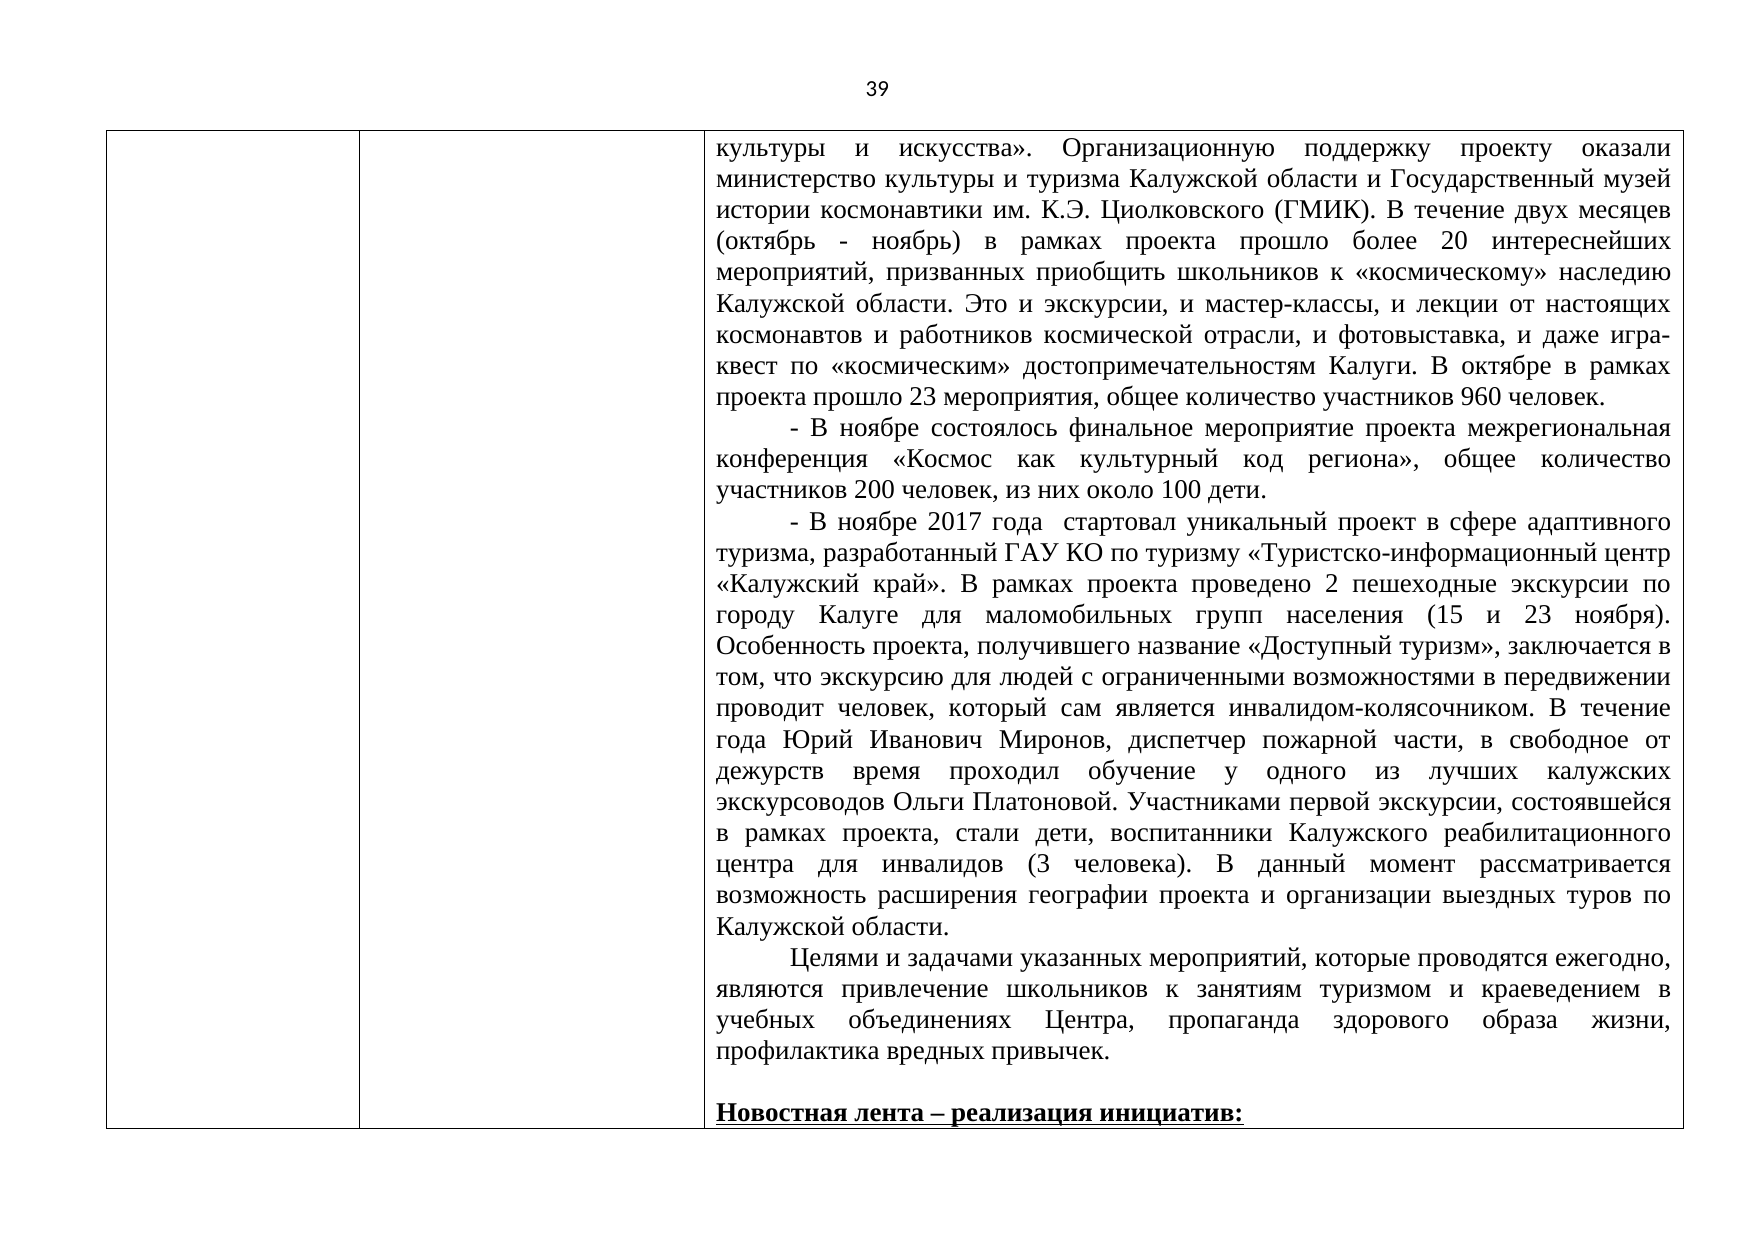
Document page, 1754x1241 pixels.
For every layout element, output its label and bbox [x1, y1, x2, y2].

table_cell [705, 131, 1683, 1128]
table_cell [107, 131, 359, 1128]
table_cell [360, 131, 704, 1128]
